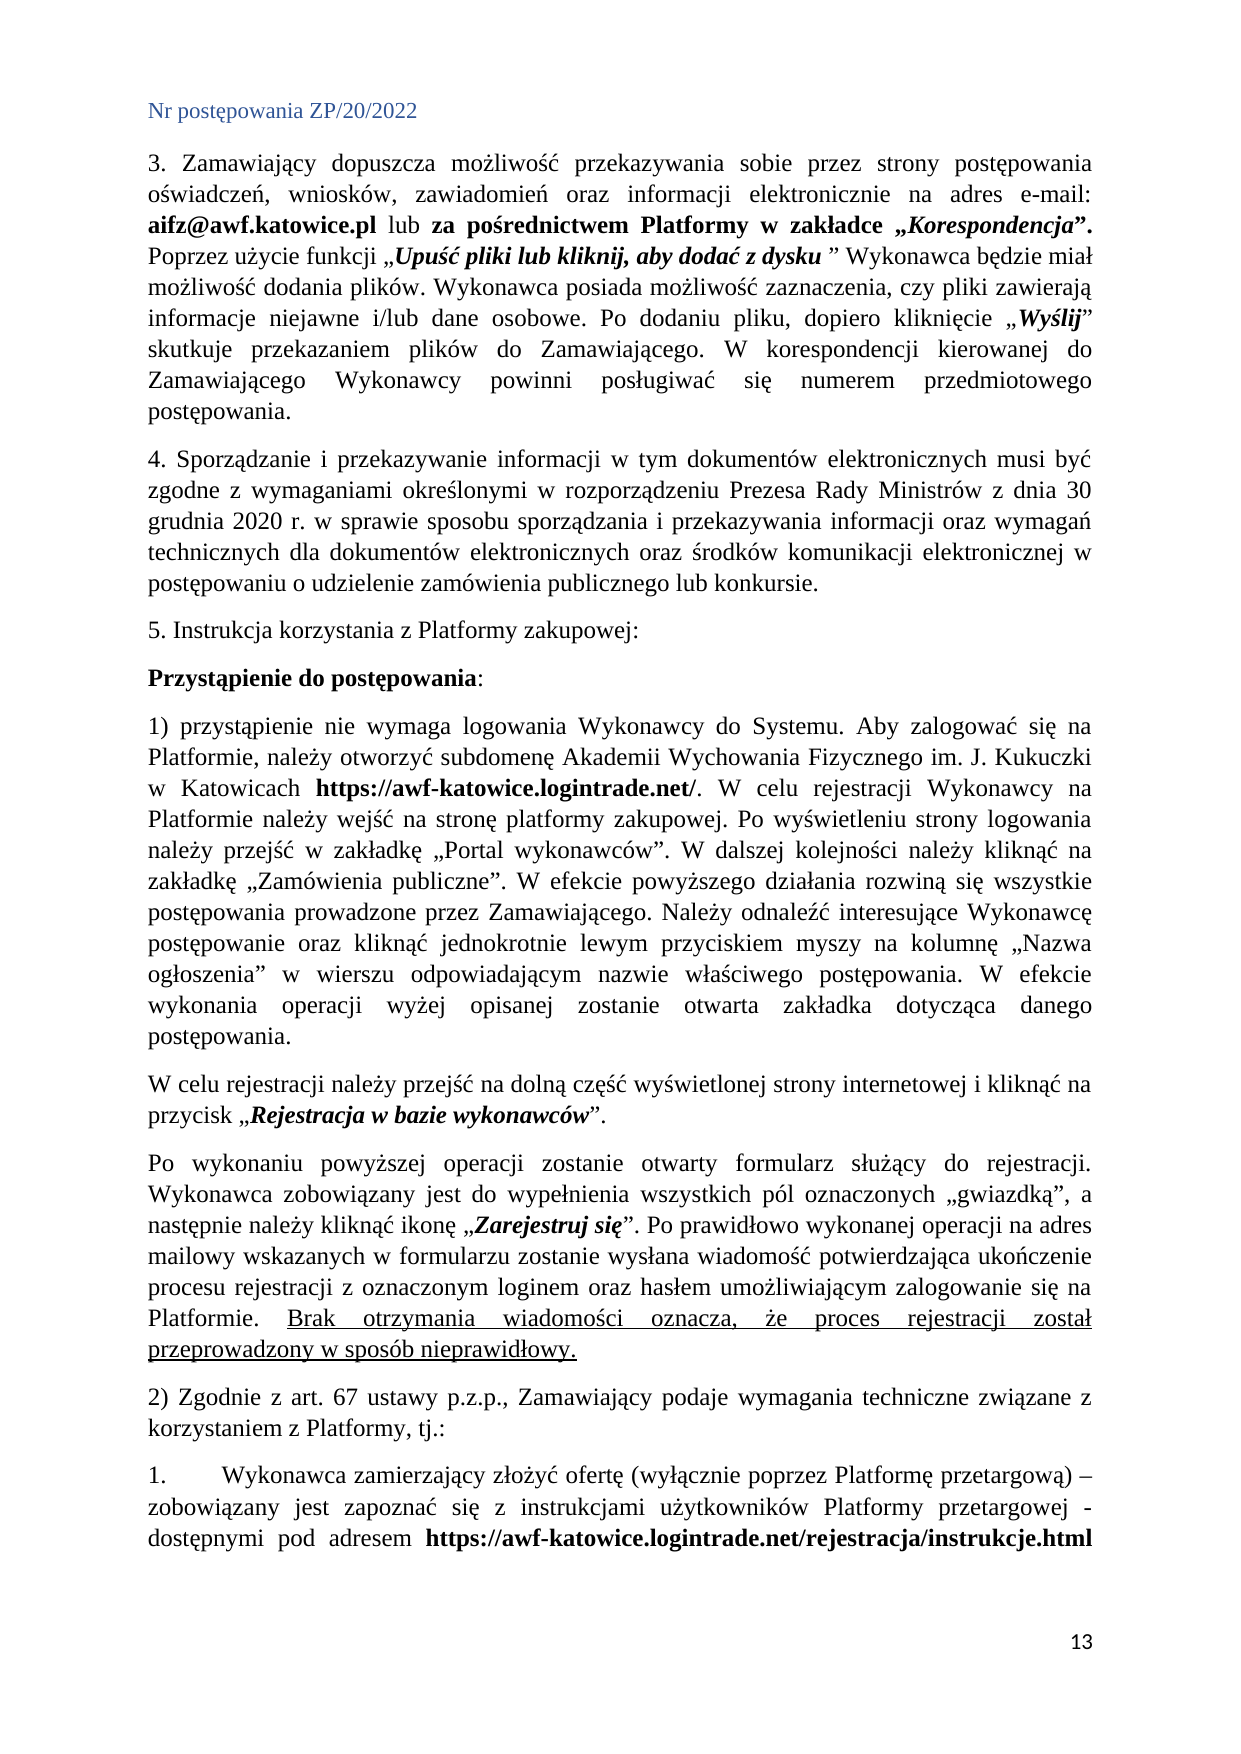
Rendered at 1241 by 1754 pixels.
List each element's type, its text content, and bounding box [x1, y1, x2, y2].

text W celu rejestracji należy przejść na dolną część wyświetlonej strony internetowej i kliknąć na przycisk „Rejestracja w bazie wykonawców”. [148, 1069, 1093, 1129]
text 2) Zgodnie z art. 67 ustawy p.z.p., Zamawiający podaje wymagania techniczne związane z korzystaniem z Platformy, tj.: [148, 1382, 1093, 1442]
text 4. Sporządzanie i przekazywanie informacji w tym dokumentów elektronicznych musi być zgodne z wymaganiami określonymi w rozporządzeniu Prezesa Rady Ministrów z dnia 30 grudnia 2020 r. w sprawie sposobu sporządzania i przekazywania informacji oraz wymagań technicznych dla dokumentów elektronicznych oraz środków komunikacji elektronicznej w postępowaniu o udzielenie zamówienia publicznego lub konkursie. [148, 444, 1093, 597]
text 5. Instrukcja korzystania z Platformy zakupowej: [148, 616, 1093, 644]
text Po wykonaniu powyższej operacji zostanie otwarty formularz służący do rejestracji. Wykonawca zobowiązany jest do wypełnienia wszystkich pól oznaczonych „gwiazdką”, a następnie należy kliknąć ikonę „Zarejestruj się”. Po prawidłowo wykonanej operacji na adres mailowy wskazanych w formularzu zostanie wysłana wiadomość potwierdzająca ukończenie procesu rejestracji z oznaczonym loginem oraz hasłem umożliwiającym zalogowanie się na Platformie. Brak otrzymania wiadomości oznacza, że proces rejestracji został przeprowadzony w sposób nieprawidłowy. [148, 1148, 1093, 1363]
text 1) przystąpienie nie wymaga logowania Wykonawcy do Systemu. Aby zalogować się na Platformie, należy otworzyć subdomenę Akademii Wychowania Fizycznego im. J. Kukuczki w Katowicach https://awf-katowice.logintrade.net/. W celu rejestracji Wykonawcy na Platformie należy wejść na stronę platformy zakupowej. Po wyświetleniu strony logowania należy przejść w zakładkę „Portal wykonawców”. W dalszej kolejności należy kliknąć na zakładkę „Zamówienia publiczne”. W efekcie powyższego działania rozwiną się wszystkie postępowania prowadzone przez Zamawiającego. Należy odnaleźć interesujące Wykonawcę postępowanie oraz kliknąć jednokrotnie lewym przyciskiem myszy na kolumnę „Nazwa ogłoszenia” w wierszu odpowiadającym nazwie właściwego postępowania. W efekcie wykonania operacji wyżej opisanej zostanie otwarta zakładka dotycząca danego postępowania. [148, 711, 1093, 1050]
text Przystąpienie do postępowania: [148, 663, 1093, 692]
text 3. Zamawiający dopuszcza możliwość przekazywania sobie przez strony postępowania oświadczeń, wniosków, zawiadomień oraz informacji elektronicznie na adres e-mail: aifz@awf.katowice.pl lub za pośrednictwem Platformy w zakładce „Korespondencja”. Poprzez użycie funkcji „Upuść pliki lub kliknij, aby dodać z dysku ” Wykonawca będzie miał możliwość dodania plików. Wykonawca posiada możliwość zaznaczenia, czy pliki zawierają informacje niejawne i/lub dane osobowe. Po dodaniu pliku, dopiero kliknięcie „Wyślij” skutkuje przekazaniem plików do Zamawiającego. W korespondencji kierowanej do Zamawiającego Wykonawcy powinni posługiwać się numerem przedmiotowego postępowania. [148, 148, 1093, 425]
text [148, 1461, 1093, 1551]
